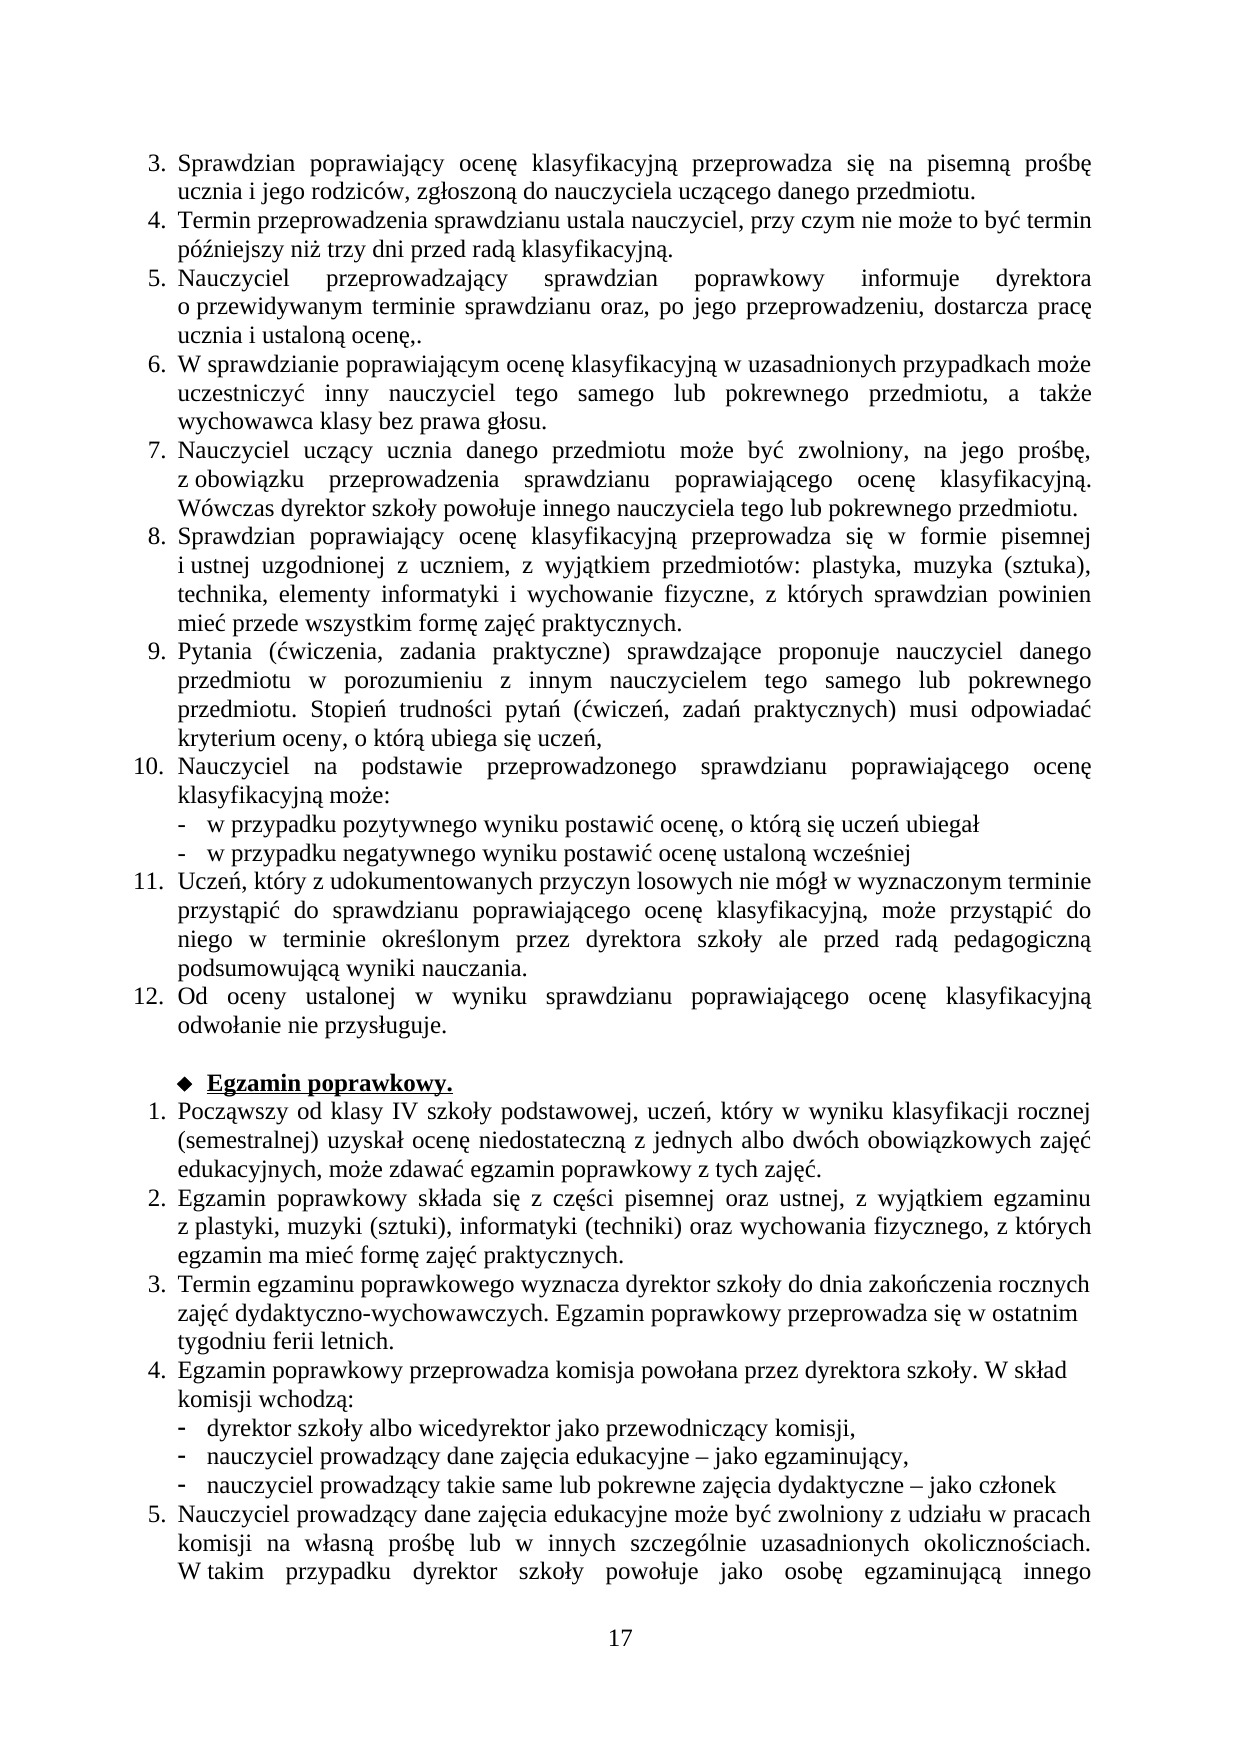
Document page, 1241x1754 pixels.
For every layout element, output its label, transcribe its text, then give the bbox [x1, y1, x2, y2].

list Począwszy od klasy IV szkoły podstawowej, uczeń, który w wyniku klasyfikacji rocznej (semestralnej) uzyskał ocenę niedostateczną z jednych albo dwóch obowiązkowych zajęć edukacyjnych, może zdawać egzamin poprawkowy z tych zajęć. [148, 1096, 1092, 1183]
list Egzamin poprawkowy przeprowadza komisja powołana przez dyrektora szkoły. W skład komisji wchodzą: [148, 1355, 1092, 1413]
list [148, 1499, 1092, 1585]
list Termin przeprowadzenia sprawdzianu ustala nauczyciel, przy czym nie może to być termin późniejszy niż trzy dni przed radą klasyfikacyjną. [148, 205, 1092, 263]
list w przypadku pozytywnego wyniku postawić ocenę, o którą się uczeń ubiegał [177, 809, 1092, 838]
list Pytania (ćwiczenia, zadania praktyczne) sprawdzające proponuje nauczyciel danego przedmiotu w porozumieniu z innym nauczycielem tego samego lub pokrewnego przedmiotu. Stopień trudności pytań (ćwiczeń, zadań praktycznych) musi odpowiadać kryterium oceny, o którą ubiega się uczeń, [148, 636, 1092, 751]
list w przypadku negatywnego wyniku postawić ocenę ustaloną wcześniej [177, 838, 1092, 866]
list Sprawdzian poprawiający ocenę klasyfikacyjną przeprowadza się w formie pisemnej i ustnej uzgodnionej z uczniem, z wyjątkiem przedmiotów: plastyka, muzyka (sztuka), technika, elementy informatyki i wychowanie fizyczne, z których sprawdzian powinien mieć przede wszystkim formę zajęć praktycznych. [148, 521, 1092, 636]
list W sprawdzianie poprawiającym ocenę klasyfikacyjną w uzasadnionych przypadkach może uczestniczyć inny nauczyciel tego samego lub pokrewnego przedmiotu, a także wychowawca klasy bez prawa głosu. [148, 349, 1092, 435]
list Od oceny ustalonej w wyniku sprawdzianu poprawiającego ocenę klasyfikacyjną odwołanie nie przysługuje. [133, 981, 1092, 1039]
list dyrektor szkoły albo wicedyrektor jako przewodniczący komisji, [177, 1413, 1093, 1441]
list Uczeń, który z udokumentowanych przyczyn losowych nie mógł w wyznaczonym terminie przystąpić do sprawdzianu poprawiającego ocenę klasyfikacyjną, może przystąpić do niego w terminie określonym przez dyrektora szkoły ale przed radą pedagogiczną podsumowującą wyniki nauczania. [133, 866, 1092, 981]
list nauczyciel prowadzący takie same lub pokrewne zajęcia dydaktyczne – jako członek [177, 1470, 1093, 1499]
list Nauczyciel uczący ucznia danego przedmiotu może być zwolniony, na jego prośbę, z obowiązku przeprowadzenia sprawdzianu poprawiającego ocenę klasyfikacyjną. Wówczas dyrektor szkoły powołuje innego nauczyciela tego lub pokrewnego przedmiotu. [148, 435, 1092, 521]
list nauczyciel prowadzący dane zajęcia edukacyjne – jako egzaminujący, [177, 1441, 1093, 1470]
list Nauczyciel na podstawie przeprowadzonego sprawdzianu poprawiającego ocenę klasyfikacyjną może: [133, 751, 1092, 809]
list Egzamin poprawkowy. [177, 1068, 1093, 1096]
list Termin egzaminu poprawkowego wyznacza dyrektor szkoły do dnia zakończenia rocznych zajęć dydaktyczno-wychowawczych. Egzamin poprawkowy przeprowadza się w ostatnim tygodniu ferii letnich. [148, 1269, 1092, 1355]
list Egzamin poprawkowy składa się z części pisemnej oraz ustnej, z wyjątkiem egzaminu z plastyki, muzyki (sztuki), informatyki (techniki) oraz wychowania fizycznego, z których egzamin ma mieć formę zajęć praktycznych. [148, 1183, 1092, 1269]
list Sprawdzian poprawiający ocenę klasyfikacyjną przeprowadza się na pisemną prośbę ucznia i jego rodziców, zgłoszoną do nauczyciela uczącego danego przedmiotu. [148, 148, 1092, 205]
list Nauczyciel przeprowadzający sprawdzian poprawkowy informuje dyrektora o przewidywanym terminie sprawdzianu oraz, po jego przeprowadzeniu, dostarcza pracę ucznia i ustaloną ocenę,. [148, 263, 1092, 349]
